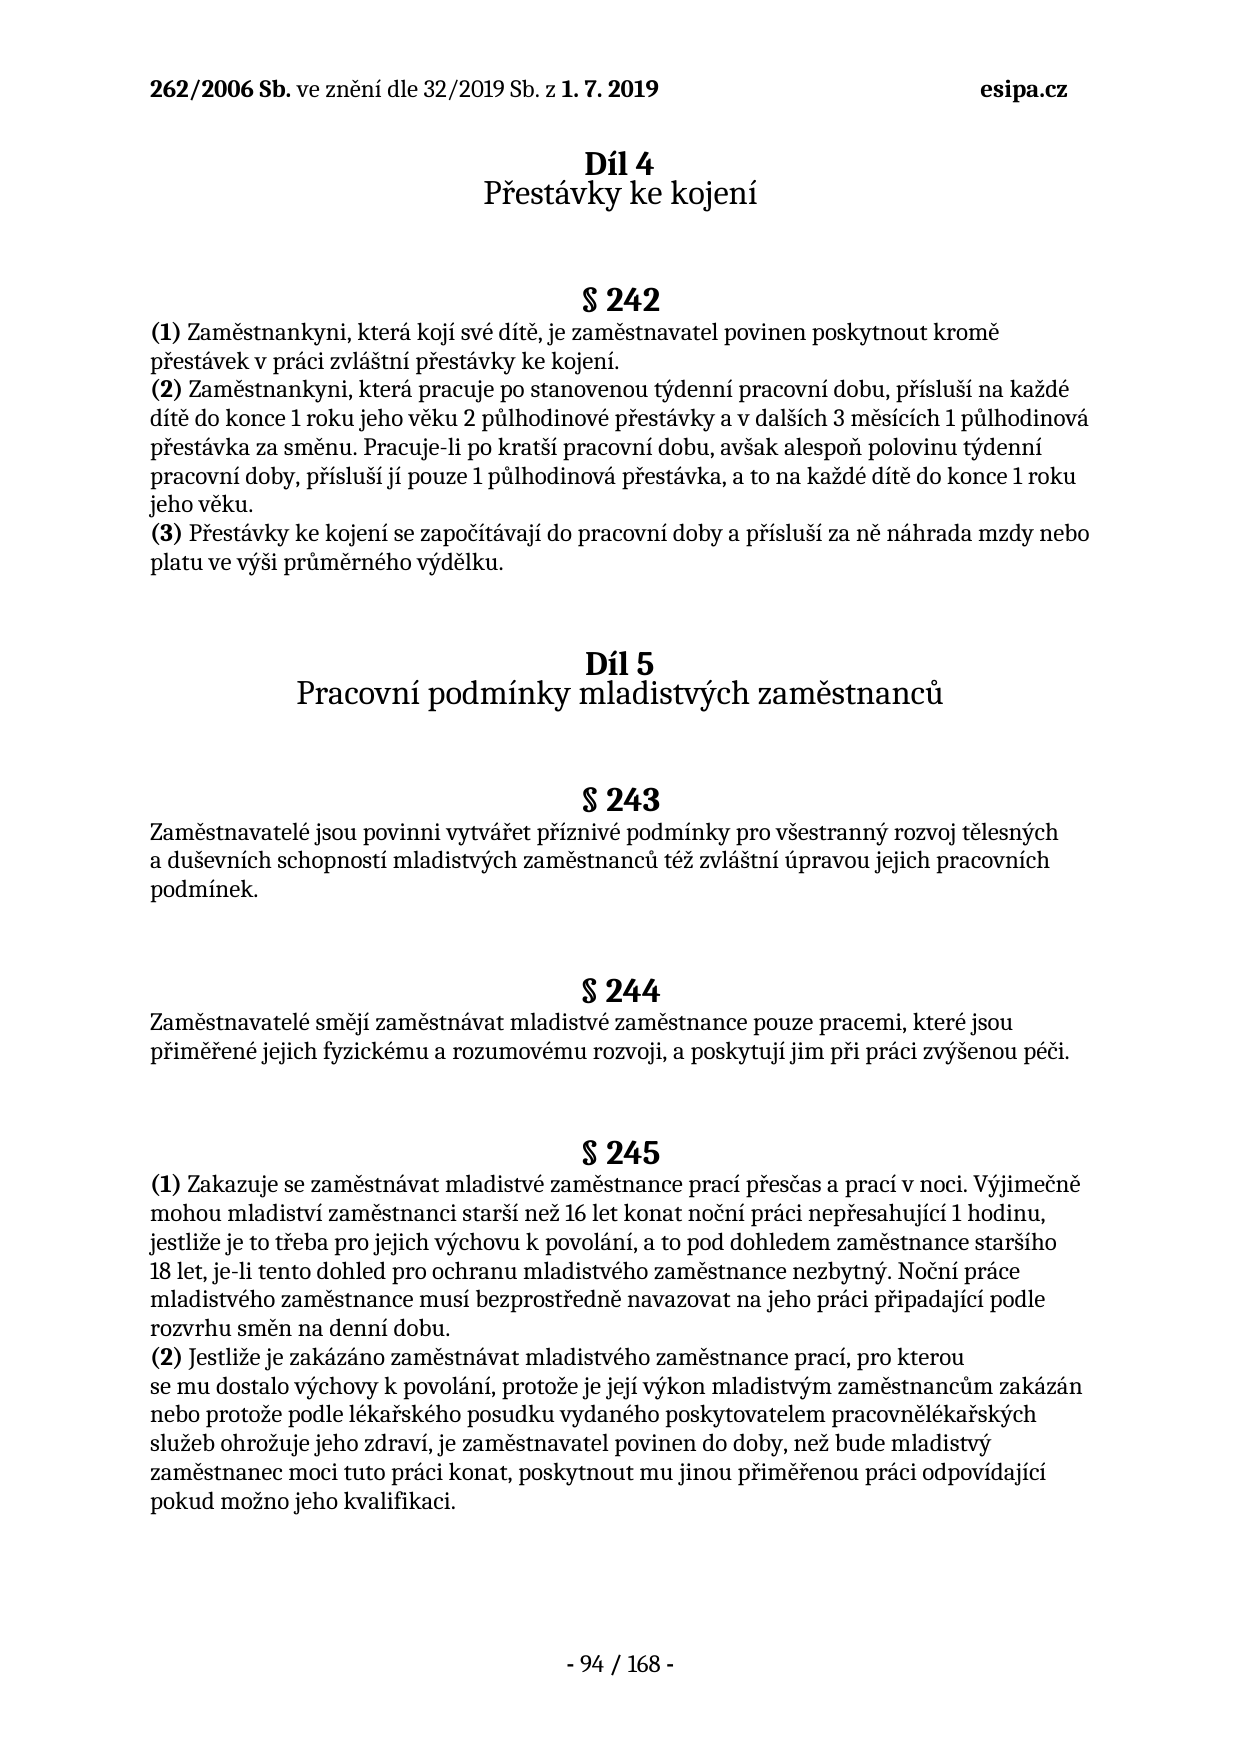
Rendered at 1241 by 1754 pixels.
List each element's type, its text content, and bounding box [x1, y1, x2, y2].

text (2) Zaměstnankyni, která pracuje po stanovenou týdenní pracovní dobu, přísluší na každé dítě do konce 1 roku jeho věku 2 půlhodinové přestávky a v dalších 3 měsících 1 půlhodinová přestávka za směnu. Pracuje-li po kratší pracovní dobu, avšak alespoň polovinu týdenní pracovní doby, přísluší jí pouze 1 půlhodinová přestávka, a to na každé dítě do konce 1 roku jeho věku. [150, 375, 1090, 519]
subtitle § 243 [150, 786, 1090, 817]
subtitle Díl 4 -Přestávky ke kojení [150, 150, 1090, 213]
subtitle § 242 [150, 286, 1090, 318]
text (1) Zaměstnankyni, která kojí své dítě, je zaměstnavatel povinen poskytnout kromě přestávek v práci zvláštní přestávky ke kojení. [150, 318, 1090, 375]
text (2) Jestliže je zakázáno zaměstnávat mladistvého zaměstnance prací, pro kterou se mu dostalo výchovy k povolání, protože je její výkon mladistvým zaměstnancům zakázán nebo protože podle lékařského posudku vydaného poskytovatelem pracovnělékařských služeb ohrožuje jeho zdraví, je zaměstnavatel povinen do doby, než bude mladistvý zaměstnanec moci tuto práci konat, poskytnout mu jinou přiměřenou práci odpovídající pokud možno jeho kvalifikaci. [150, 1343, 1090, 1515]
text (1) Zakazuje se zaměstnávat mladistvé zaměstnance prací přesčas a prací v noci. Výjimečně mohou mladiství zaměstnanci starší než 16 let konat noční práci nepřesahující 1 hodinu, jestliže je to třeba pro jejich výchovu k povolání, a to pod dohledem zaměstnance staršího 18 let, je-li tento dohled pro ochranu mladistvého zaměstnance nezbytný. Noční práce mladistvého zaměstnance musí bezprostředně navazovat na jeho práci připadající podle rozvrhu směn na denní dobu. [150, 1170, 1090, 1343]
text Zaměstnavatelé jsou povinni vytvářet příznivé podmínky pro všestranný rozvoj tělesných a duševních schopností mladistvých zaměstnanců též zvláštní úpravou jejich pracovních podmínek. [150, 817, 1090, 904]
text Zaměstnavatelé smějí zaměstnávat mladistvé zaměstnance pouze pracemi, které jsou přiměřené jejich fyzickému a rozumovému rozvoji, a poskytují jim při práci zvýšenou péči. [150, 1008, 1090, 1066]
text (3) Přestávky ke kojení se započítávají do pracovní doby a přísluší za ně náhrada mzdy nebo platu ve výši průměrného výdělku. [150, 519, 1090, 577]
subtitle § 244 [150, 977, 1090, 1008]
subtitle § 245 [150, 1139, 1090, 1170]
subtitle Díl 5 -Pracovní podmínky mladistvých zaměstnanců [150, 649, 1090, 713]
